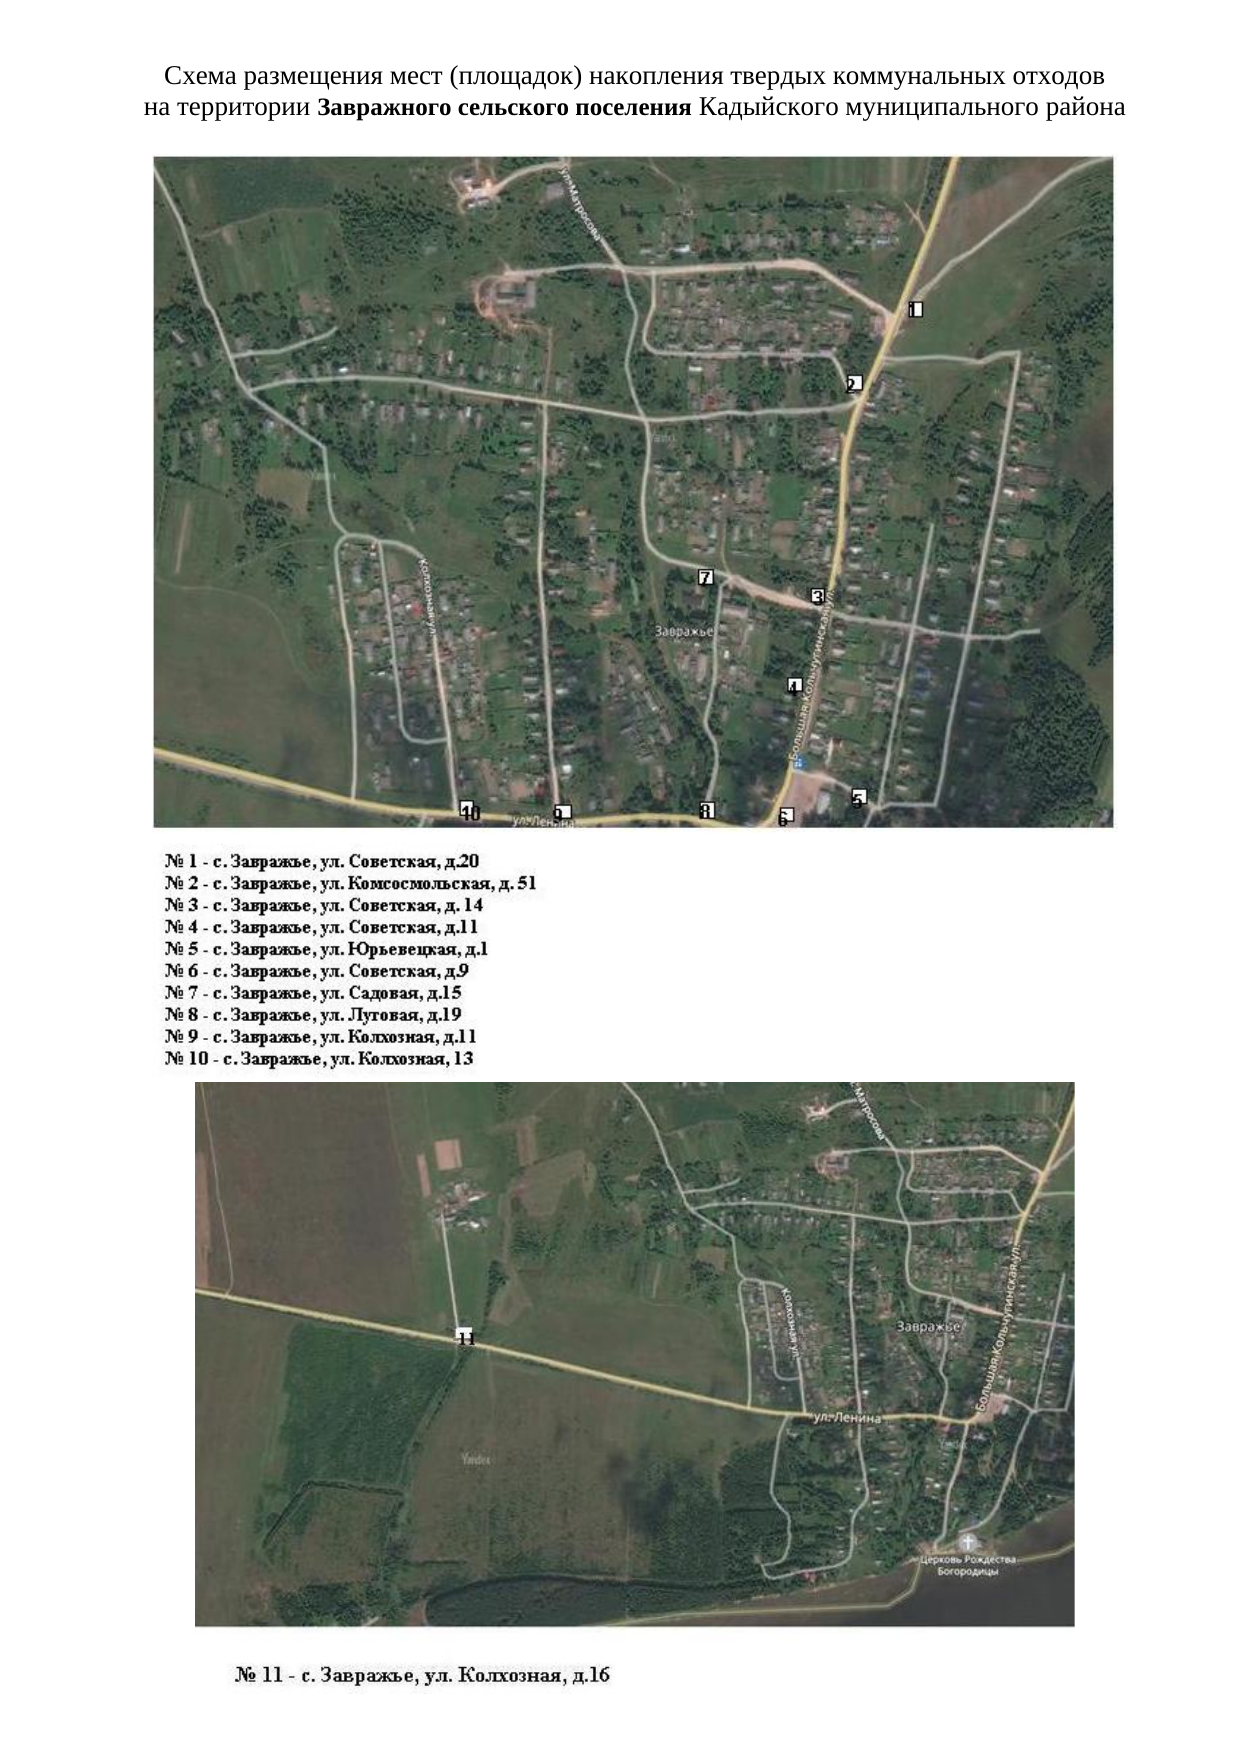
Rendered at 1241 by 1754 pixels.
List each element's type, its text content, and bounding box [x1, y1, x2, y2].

picture [152, 154, 1118, 1078]
text Схема размещения мест (площадок) накопления твердых коммунальных отходов [118, 59, 1152, 90]
text на территории Завражного сельского поселения Кадыйского муниципального района [118, 90, 1152, 121]
picture [195, 1082, 1075, 1694]
